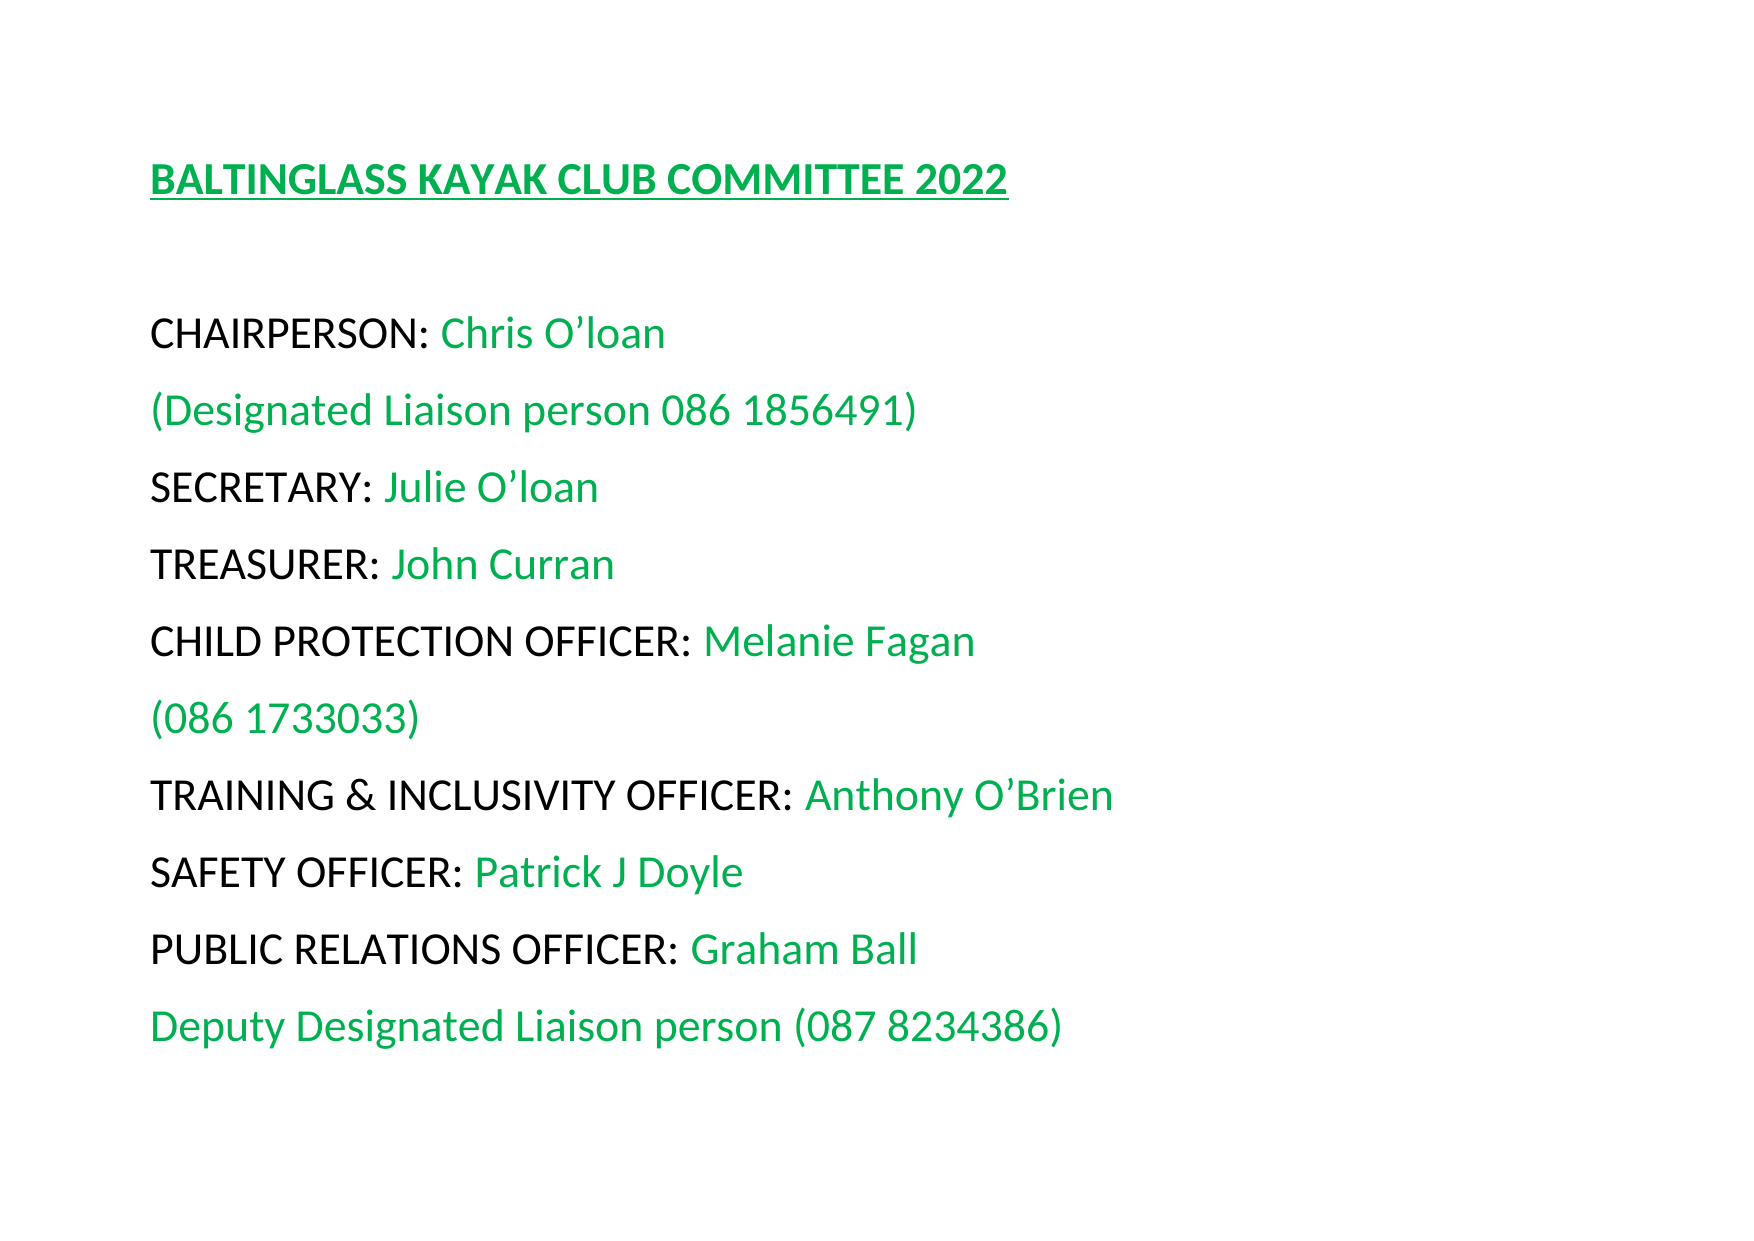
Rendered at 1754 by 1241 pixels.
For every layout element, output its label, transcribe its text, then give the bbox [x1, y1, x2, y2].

text Deputy Designated Liaison person (087 8234386) [150, 997, 1604, 1053]
text TRAINING & INCLUSIVITY OFFICER: Anthony O’Brien [150, 766, 1604, 822]
text SAFETY OFFICER: Patrick J Doyle [150, 843, 1604, 899]
text (086 1733033) [150, 689, 1604, 745]
text CHAIRPERSON: Chris O’loan [150, 304, 1604, 360]
text (Designated Liaison person 086 1856491) [150, 381, 1604, 437]
text CHILD PROTECTION OFFICER: Melanie Fagan [150, 612, 1604, 668]
text SECRETARY: Julie O’loan [150, 458, 1604, 514]
text BALTINGLASS KAYAK CLUB COMMITTEE 2022 [150, 150, 1604, 206]
text TREASURER: John Curran [150, 535, 1604, 591]
text PUBLIC RELATIONS OFFICER: Graham Ball [150, 920, 1604, 976]
